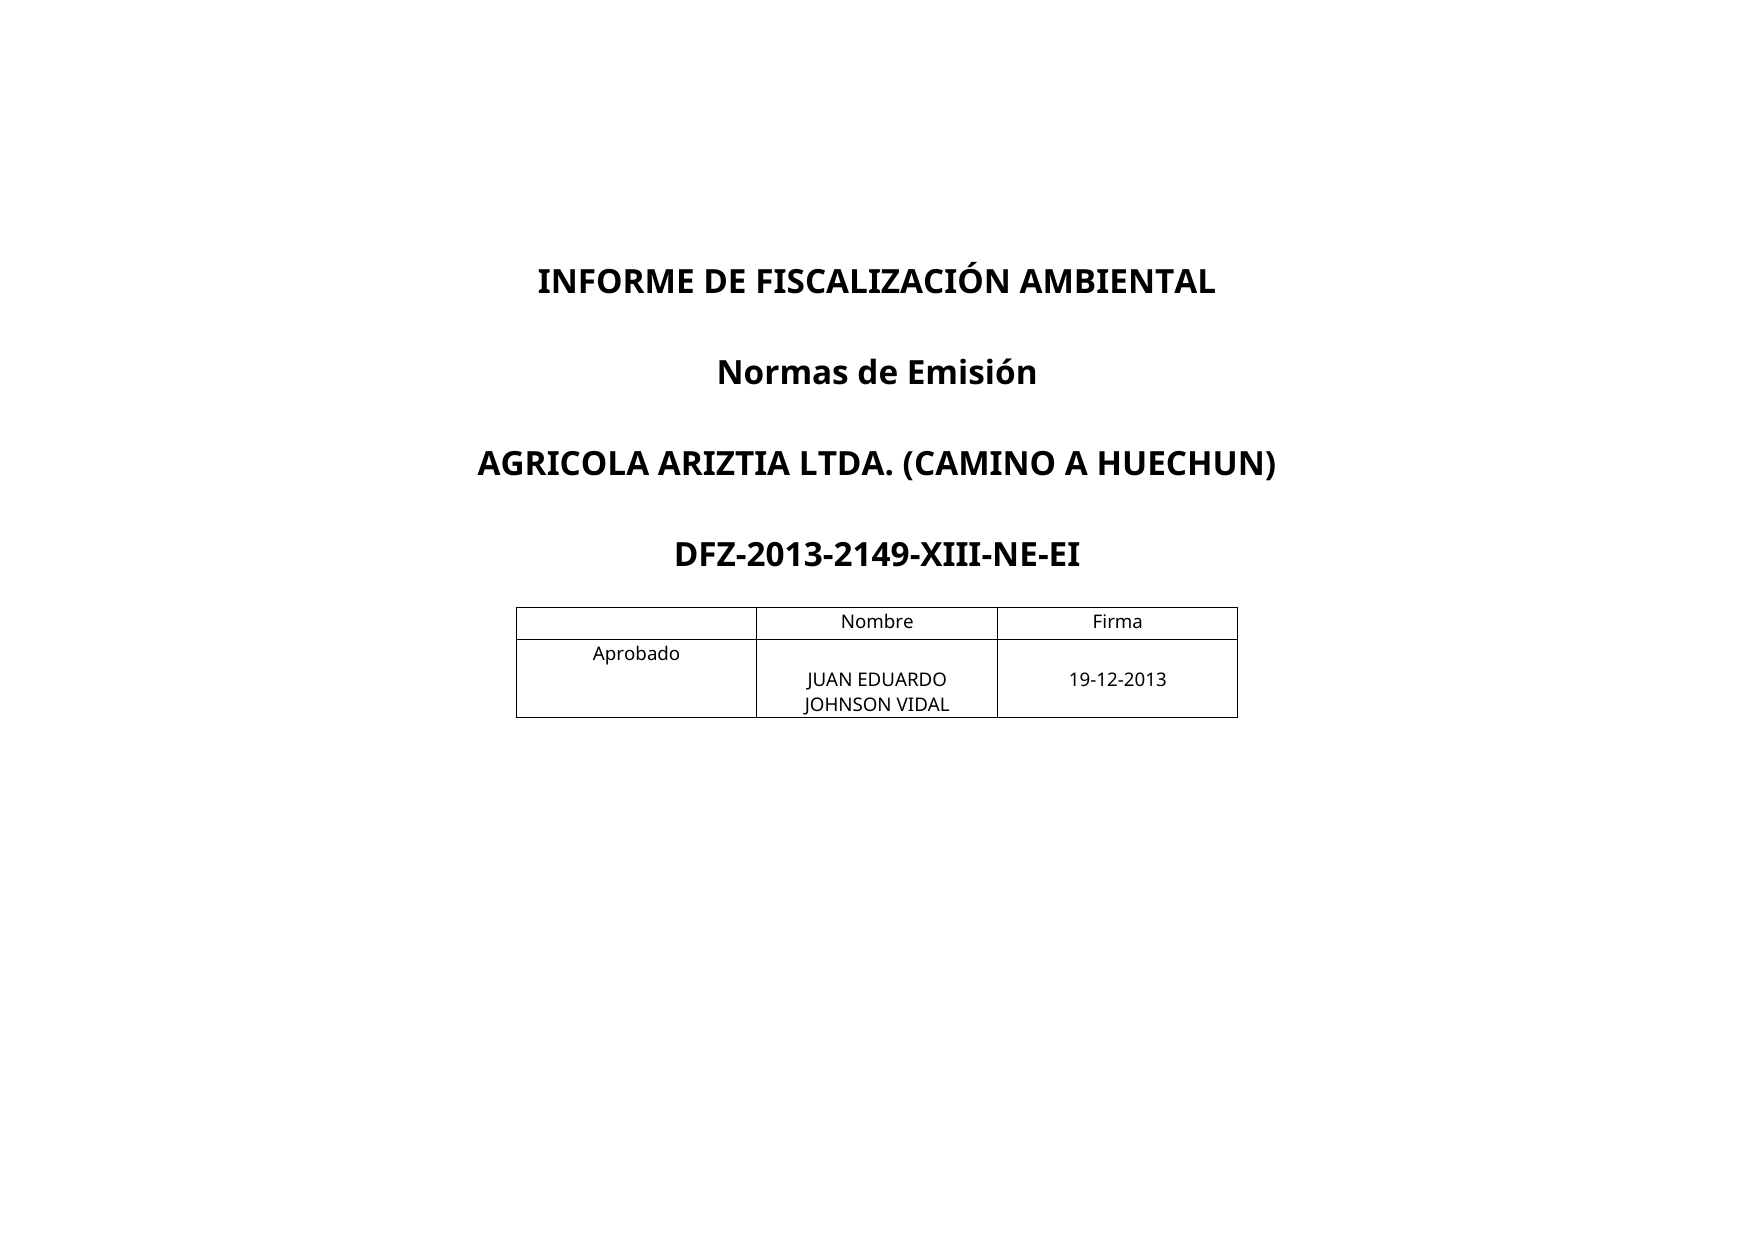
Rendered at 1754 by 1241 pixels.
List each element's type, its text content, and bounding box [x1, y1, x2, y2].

table_cell 19-12-2013 [998, 640, 1237, 717]
table_header Nombre [757, 608, 997, 639]
text INFORME DE FISCALIZACIÓN AMBIENTAL [150, 212, 1604, 303]
text Normas de Emisión [150, 303, 1604, 394]
table_header [517, 608, 756, 639]
text DFZ-2013-2149-XIII-NE-EI [150, 485, 1604, 576]
table_cell Aprobado [517, 640, 756, 717]
table_header Firma [998, 608, 1237, 639]
text AGRICOLA ARIZTIA LTDA. (CAMINO A HUECHUN) [150, 394, 1604, 485]
table_cell JUAN EDUARDO JOHNSON VIDAL [757, 640, 997, 717]
